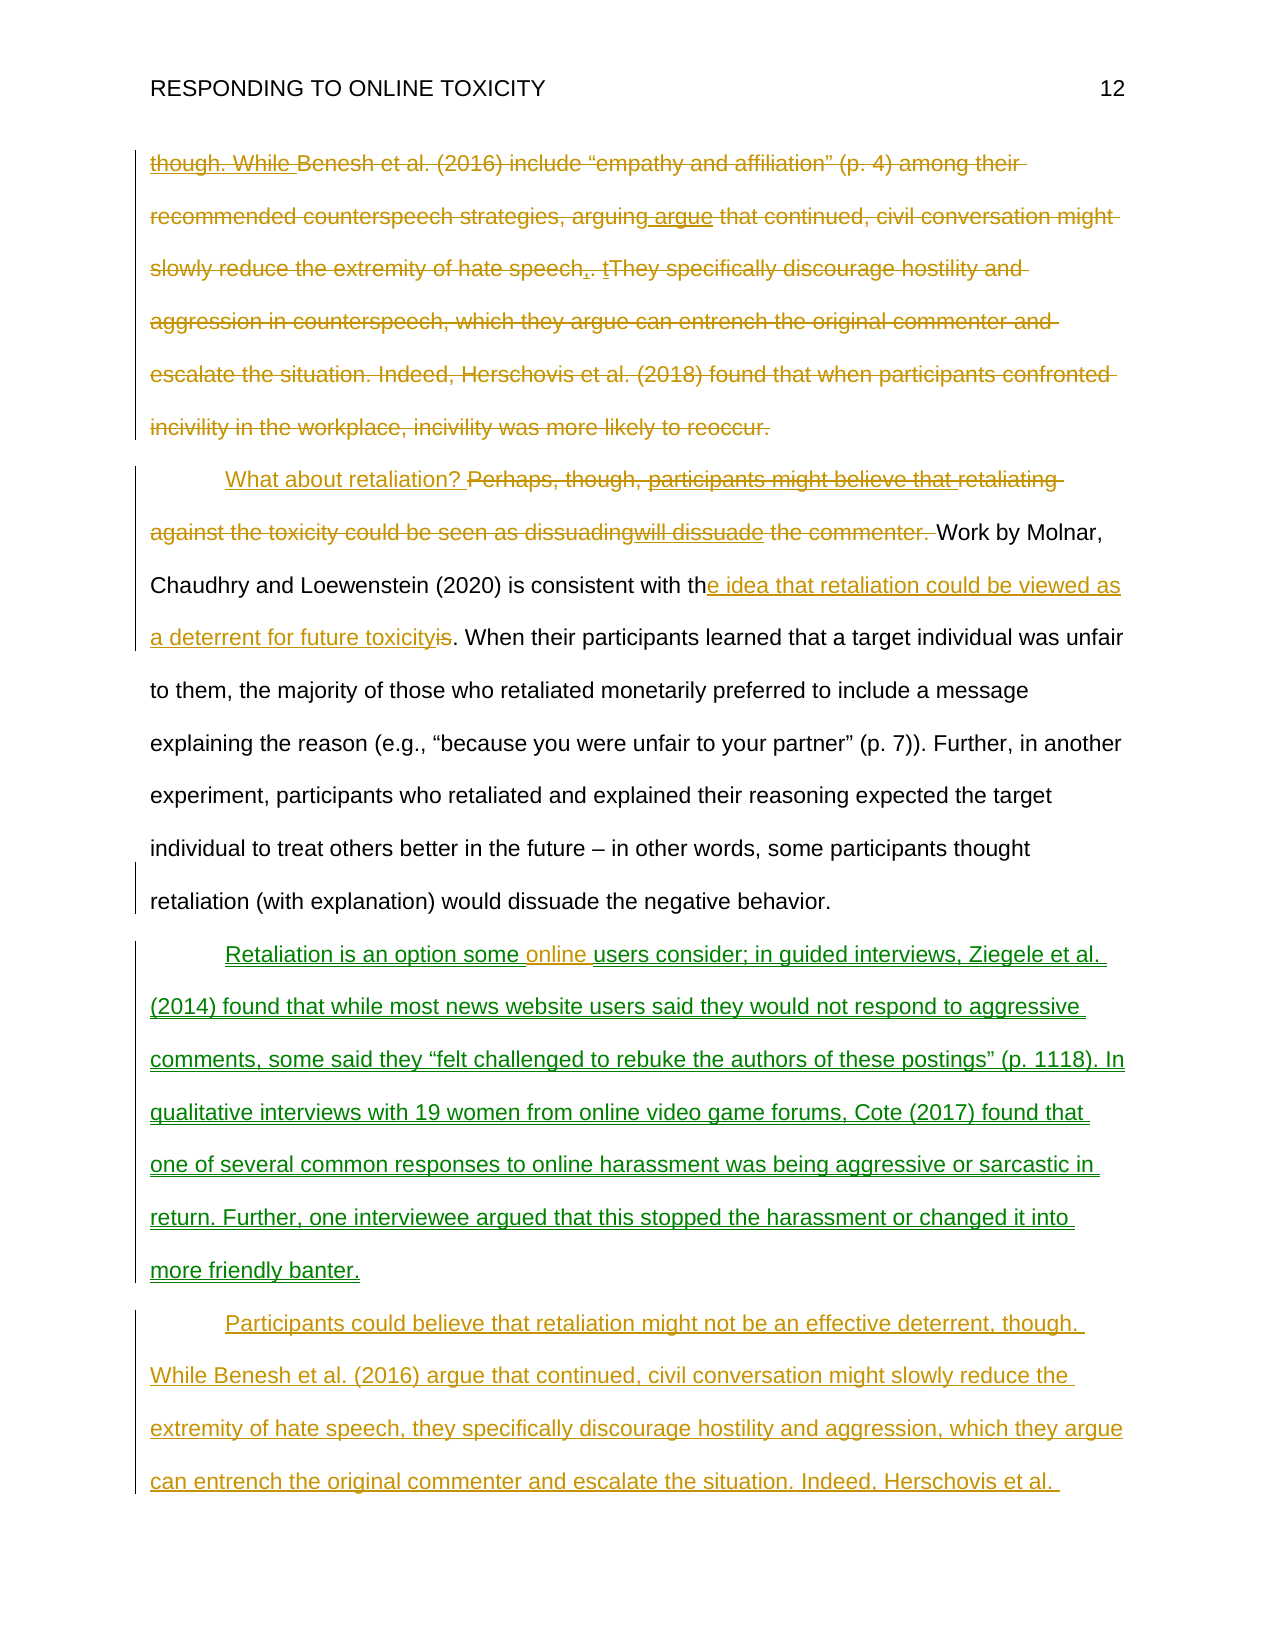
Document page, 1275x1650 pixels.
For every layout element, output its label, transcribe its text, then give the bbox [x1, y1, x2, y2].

text Work by Molnar, Chaudhry and Loewenstein (2020) is consistent with th. When their participants learned that a target individual was unfair to them, the majority of those who retaliated monetarily preferred to include a message explaining the reason (e.g., “because you were unfair to your partner” (p. 7)). Further, in another experiment, participants who retaliated and explained their reasoning expected the target individual to treat others better in the future – in other words, some participants thought retaliation (with explanation) would dissuade the negative behavior. [150, 466, 1125, 914]
